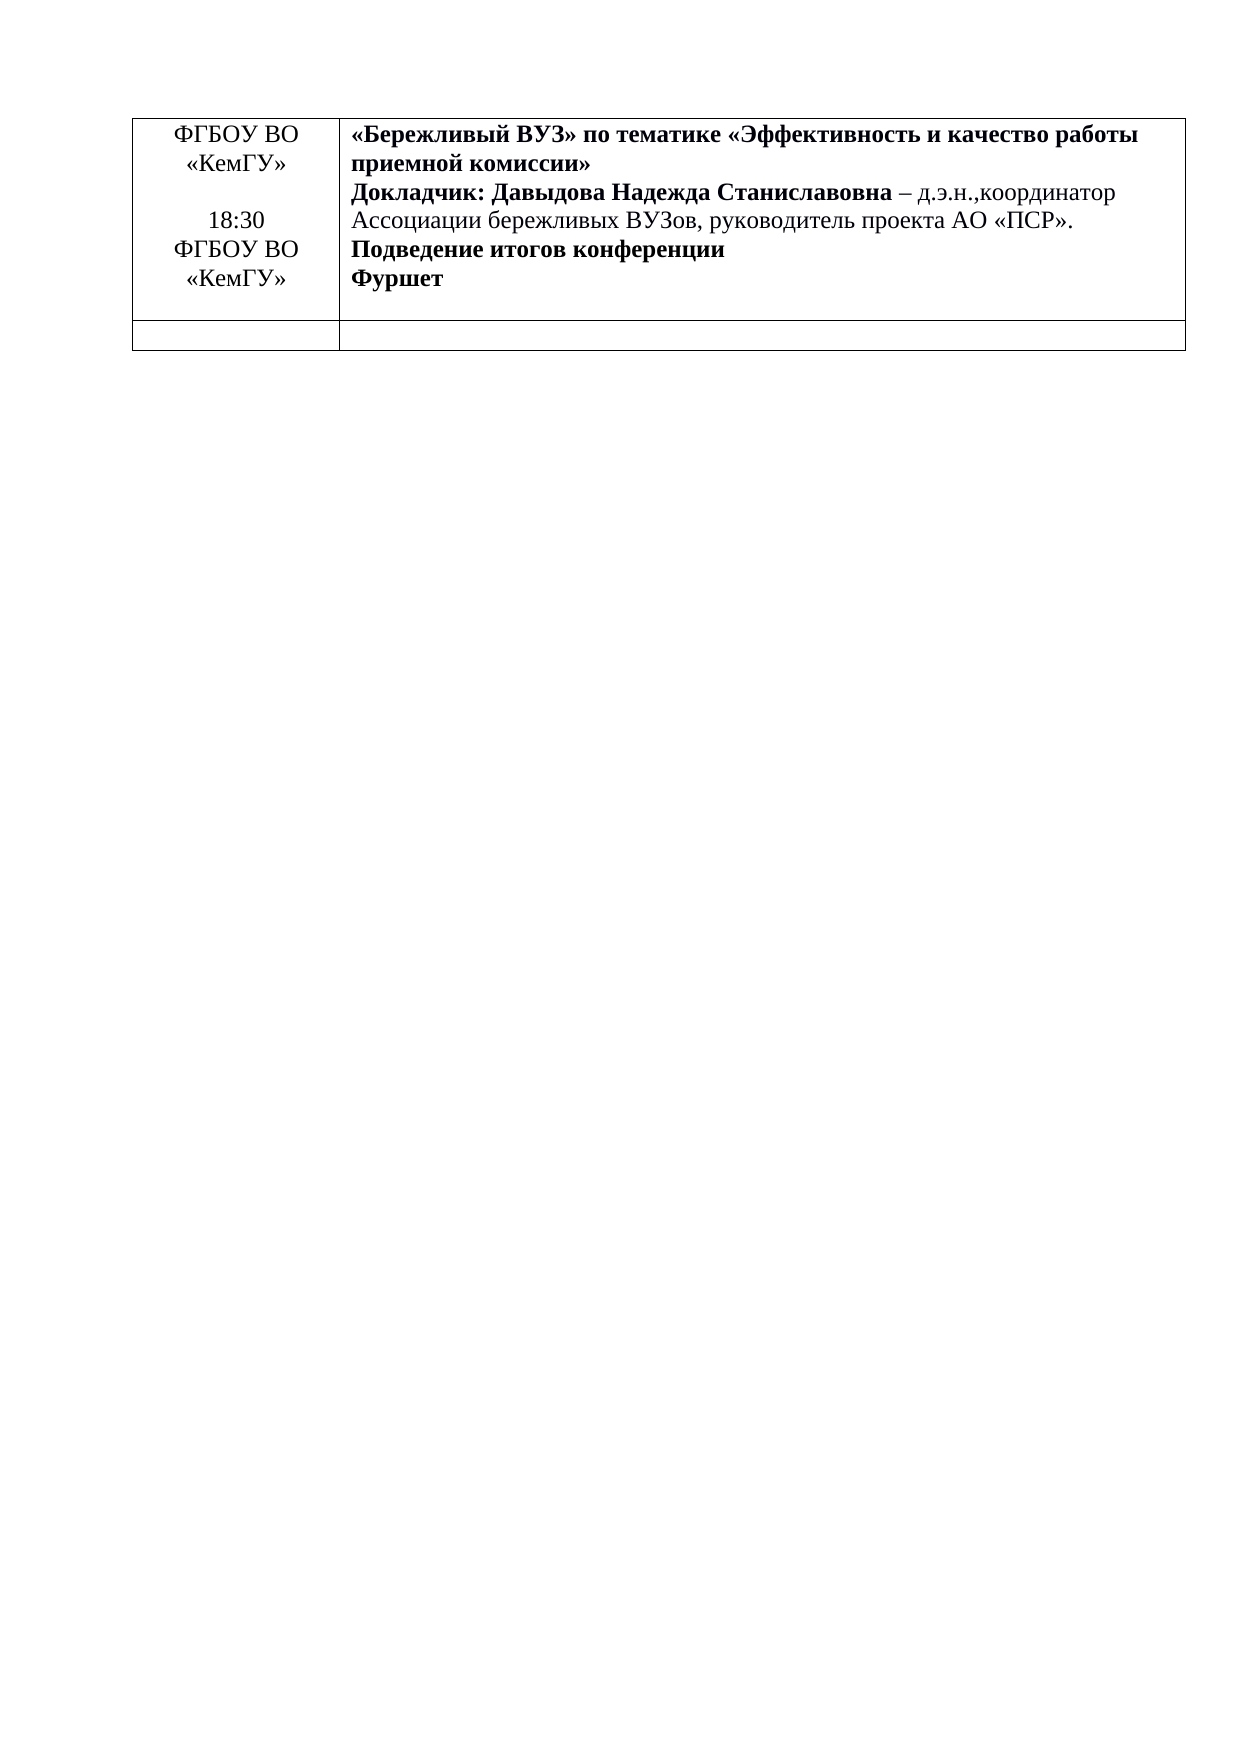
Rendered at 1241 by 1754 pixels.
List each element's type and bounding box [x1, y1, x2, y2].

table_cell [340, 321, 1185, 350]
table_cell [133, 119, 339, 320]
table_cell [340, 119, 1185, 320]
table_cell [133, 321, 339, 350]
